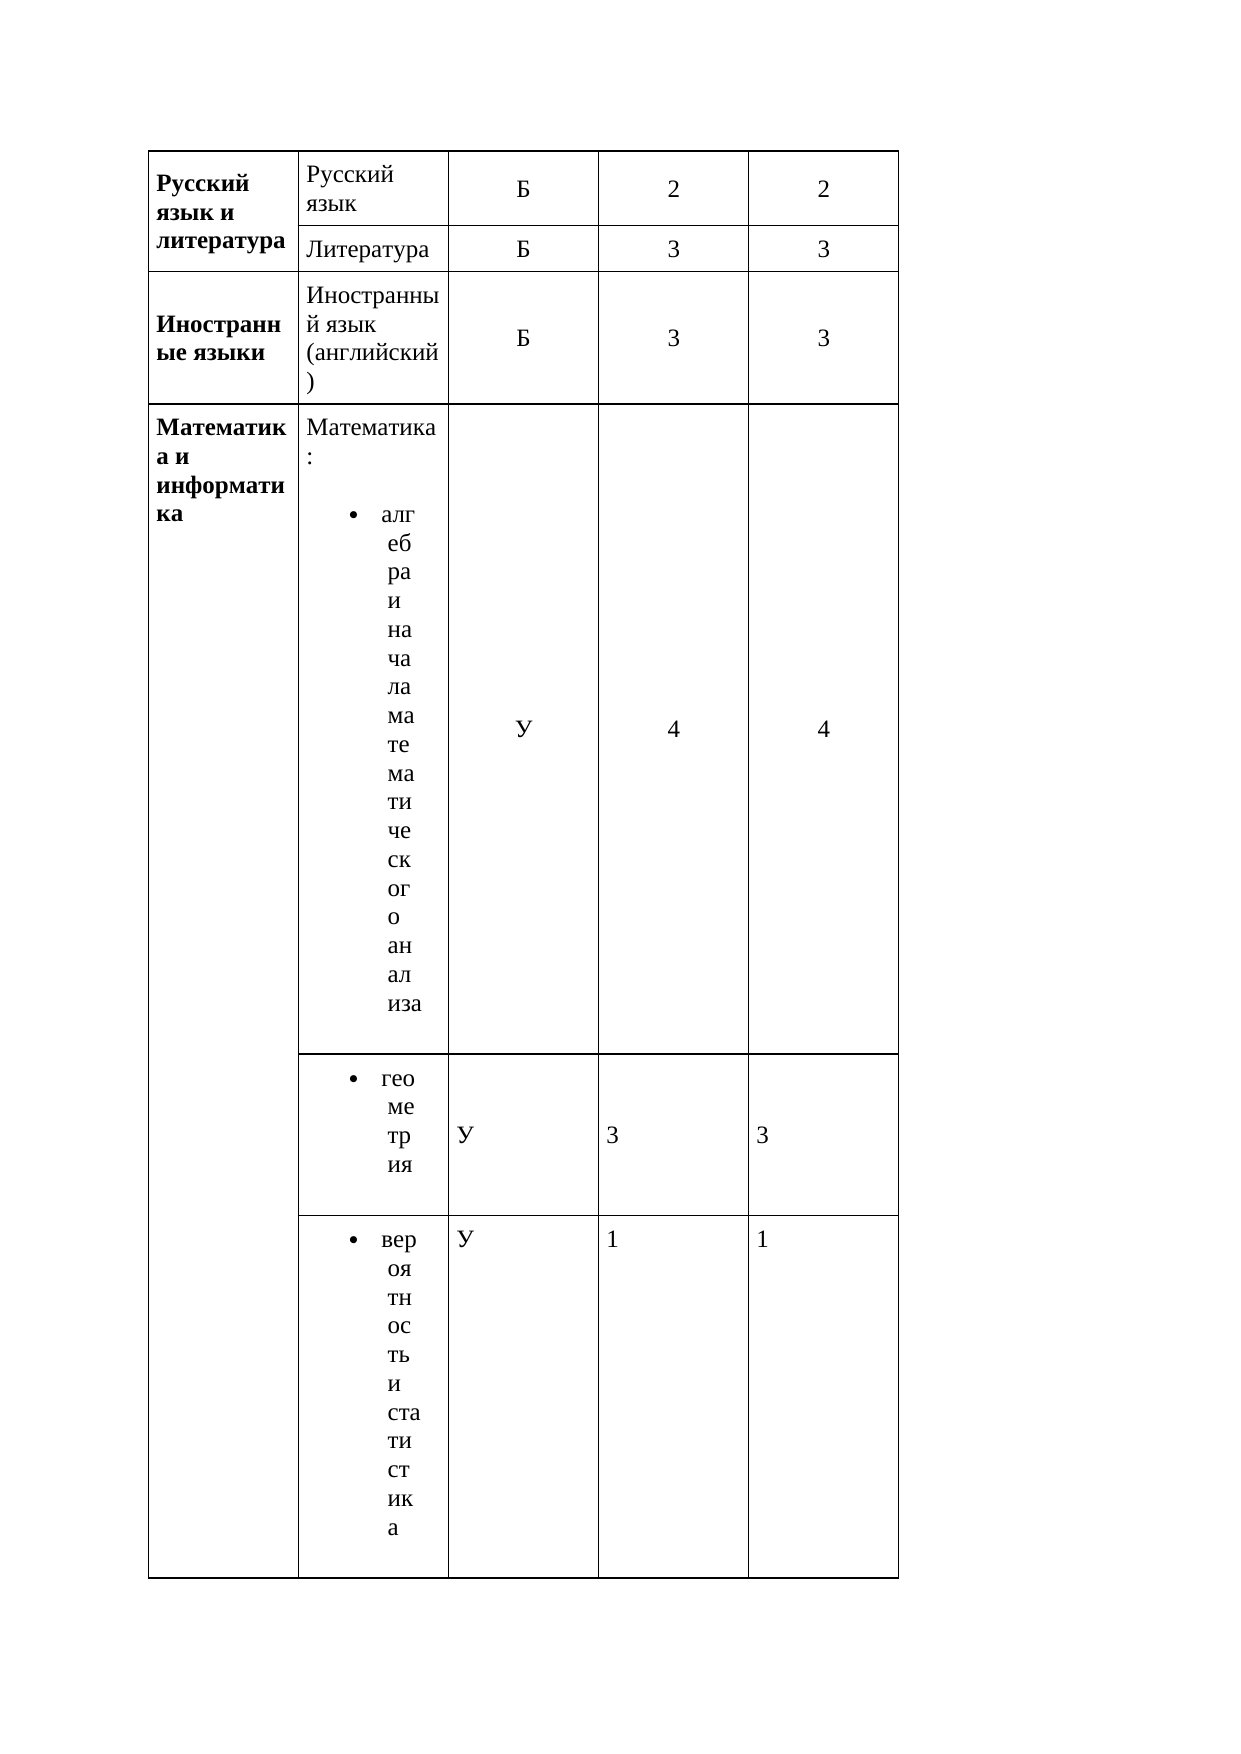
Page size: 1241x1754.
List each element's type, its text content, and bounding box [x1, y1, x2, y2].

table_cell 3 [749, 272, 898, 403]
table_cell 3 [749, 1055, 898, 1215]
table_cell У [449, 405, 598, 1053]
table_cell 3 [599, 272, 748, 403]
table_cell Иностранный язык (английский) [299, 272, 448, 403]
table_cell Иностранные языки [149, 272, 298, 403]
table_cell Б [449, 272, 598, 403]
table_cell вероятность и статистика [299, 1216, 448, 1577]
table_cell 3 [599, 1055, 748, 1215]
table_cell 2 [749, 152, 898, 225]
table_cell 4 [599, 405, 748, 1053]
table_cell геометрия [299, 1055, 448, 1215]
table_cell Русский язык [299, 152, 448, 225]
table_cell 3 [599, 226, 748, 271]
table_cell 2 [599, 152, 748, 225]
table_cell 3 [749, 226, 898, 271]
table_cell Русский язык и литература [149, 152, 298, 271]
table_cell Б [449, 226, 598, 271]
table_cell 1 [599, 1216, 748, 1577]
table_cell 4 [749, 405, 898, 1053]
table_cell Математика и информатика [149, 405, 298, 1577]
table_cell 1 [749, 1216, 898, 1577]
table_cell Б [449, 152, 598, 225]
table_cell Математика: алгебра и начала математического анализа [299, 405, 448, 1053]
table_cell Литература [299, 226, 448, 271]
table_cell У [449, 1216, 598, 1577]
table_cell У [449, 1055, 598, 1215]
